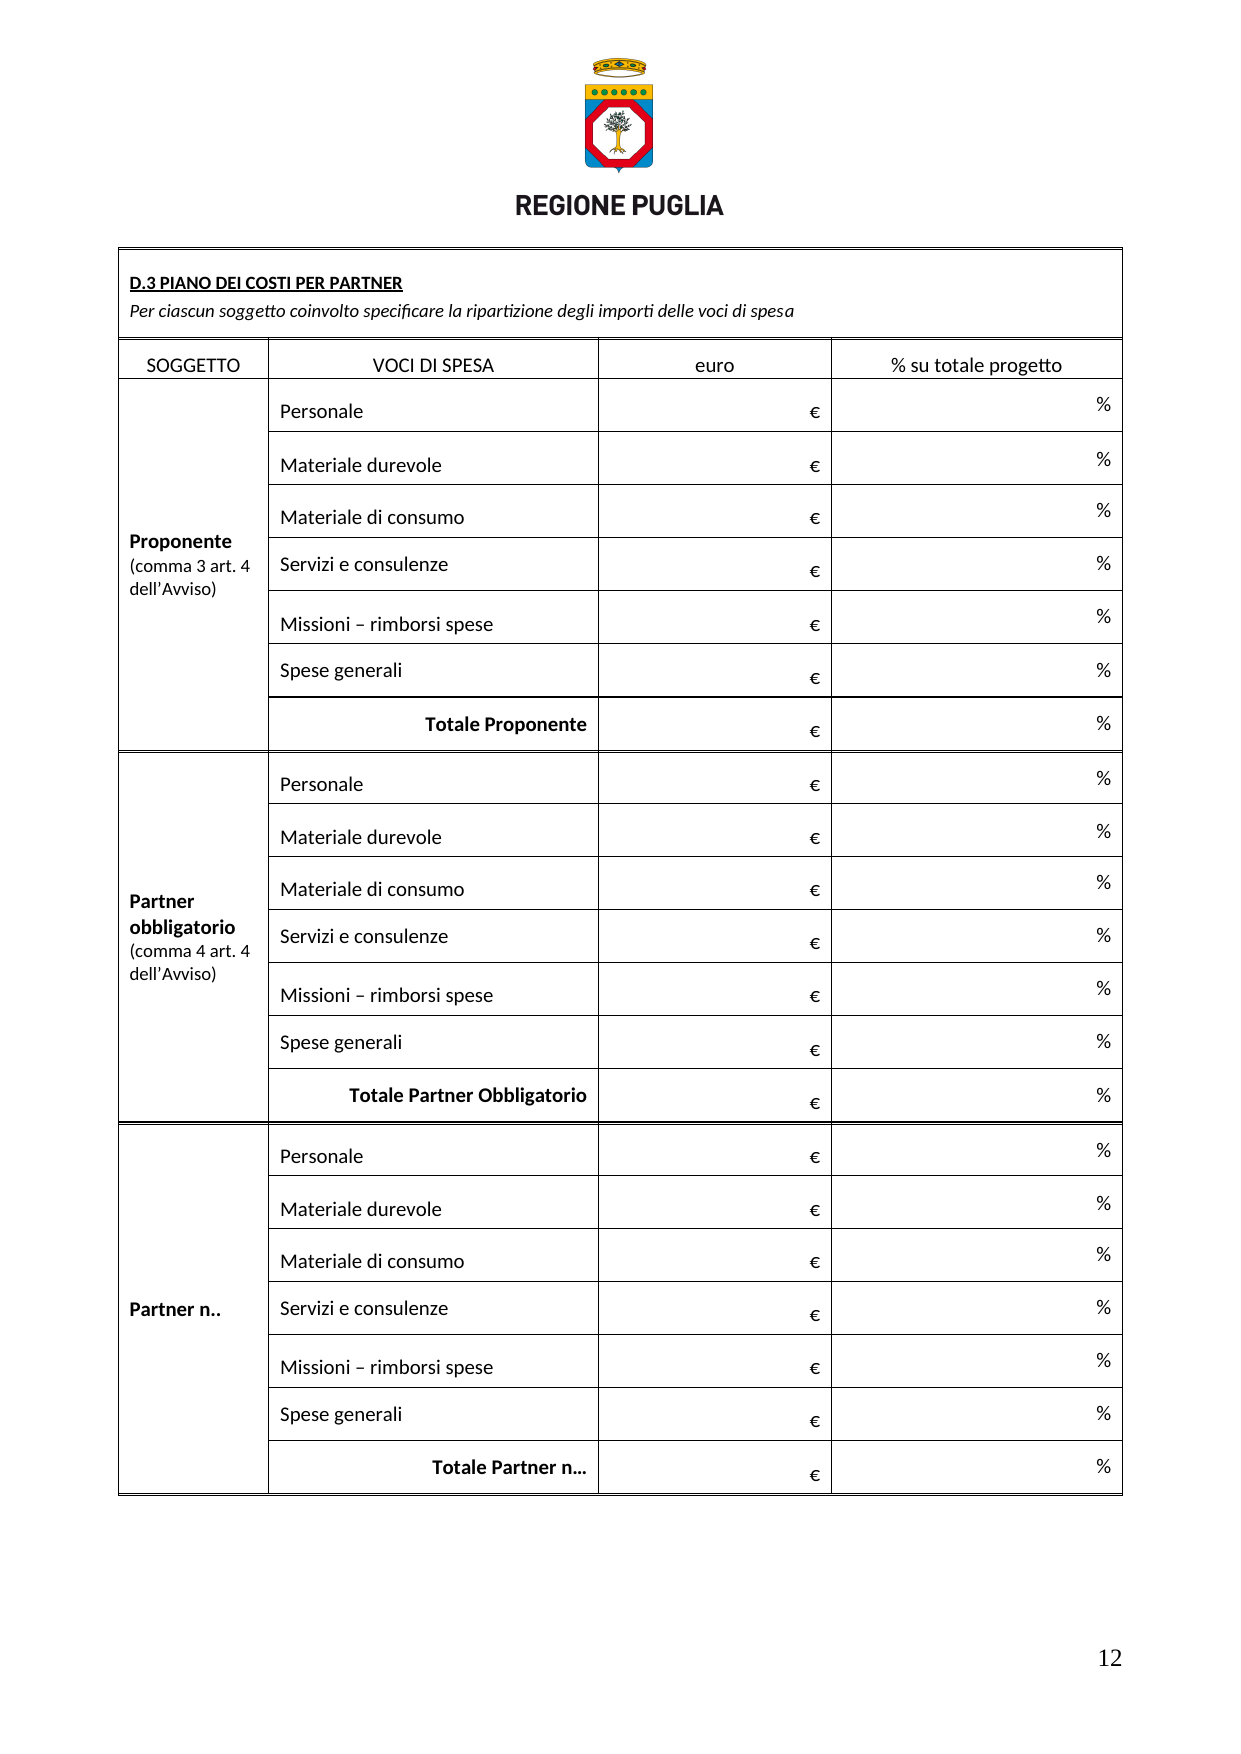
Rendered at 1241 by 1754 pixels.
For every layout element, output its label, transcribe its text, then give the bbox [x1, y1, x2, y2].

table_cell % [832, 753, 1122, 803]
table_cell % [832, 698, 1122, 749]
table_cell Servizi e consulenze [269, 910, 598, 962]
table_cell % [832, 591, 1122, 643]
picture [513, 53, 727, 219]
table_cell % [832, 1388, 1122, 1440]
table_cell € [599, 1016, 831, 1068]
table_cell % [832, 379, 1122, 431]
table_cell Partner obbligatorio (comma 4 art. 4 dell’Avviso) [119, 753, 268, 1121]
table_cell € [599, 1335, 831, 1387]
table_cell % [832, 804, 1122, 856]
table_cell Spese generali [269, 1388, 598, 1440]
table_cell Spese generali [269, 644, 598, 696]
table_cell Personale [269, 379, 598, 431]
table_cell € [599, 753, 831, 803]
table_cell Partner n.. [119, 1125, 268, 1493]
table_cell % [832, 1335, 1122, 1387]
table_cell € [599, 698, 831, 749]
table_cell Materiale di consumo [269, 485, 598, 537]
table_cell Materiale di consumo [269, 857, 598, 909]
table_cell € [599, 963, 831, 1015]
table_cell % [832, 1016, 1122, 1068]
table_cell Materiale durevole [269, 1176, 598, 1228]
table_cell Servizi e consulenze [269, 538, 598, 590]
table_cell Missioni – rimborsi spese [269, 963, 598, 1015]
table_cell % [832, 857, 1122, 909]
table_cell Personale [269, 1125, 598, 1174]
table_cell € [599, 1388, 831, 1440]
table_cell € [599, 804, 831, 856]
table_cell Materiale di consumo [269, 1229, 598, 1281]
table_cell € [599, 1069, 831, 1121]
table_cell Per ciascun soggetto coinvolto specificare la ripartizione degli importi delle voci di spesa [119, 300, 1122, 337]
table_cell Servizi e consulenze [269, 1282, 598, 1334]
table_cell % [832, 644, 1122, 696]
table_cell € [599, 1176, 831, 1228]
table_cell Materiale durevole [269, 432, 598, 484]
table_cell Missioni – rimborsi spese [269, 591, 598, 643]
table_cell % [832, 1069, 1122, 1121]
table_cell € [599, 910, 831, 962]
table_header D.3 PIANO DEI COSTI PER PARTNER [119, 250, 1122, 299]
table_cell % [832, 963, 1122, 1015]
table_cell % [832, 1125, 1122, 1174]
table_cell % [832, 1282, 1122, 1334]
table_cell € [599, 644, 831, 696]
table_cell VOCI DI SPESA [269, 340, 598, 378]
table_cell % [832, 485, 1122, 537]
table_cell Totale Partner Obbligatorio [269, 1069, 598, 1121]
table_cell Spese generali [269, 1016, 598, 1068]
table_cell € [599, 485, 831, 537]
table_cell % [832, 1176, 1122, 1228]
table_cell euro [599, 340, 831, 378]
table_cell € [599, 1441, 831, 1493]
table_cell Materiale durevole [269, 804, 598, 856]
table_cell Personale [269, 753, 598, 803]
table_cell % [832, 538, 1122, 590]
table_cell € [599, 591, 831, 643]
table_cell Totale Proponente [269, 698, 598, 749]
table_cell € [599, 379, 831, 431]
table_cell € [599, 1125, 831, 1174]
table_cell € [599, 538, 831, 590]
table_cell % [832, 910, 1122, 962]
table_cell € [599, 432, 831, 484]
table_cell % [832, 432, 1122, 484]
table_cell SOGGETTO [119, 340, 268, 378]
table_cell Totale Partner n… [269, 1441, 598, 1493]
table_cell Missioni – rimborsi spese [269, 1335, 598, 1387]
table_cell Proponente (comma 3 art. 4 dell’Avviso) [119, 379, 268, 749]
table_cell % su totale progetto [832, 340, 1122, 378]
table_cell € [599, 1282, 831, 1334]
table_cell % [832, 1441, 1122, 1493]
table_cell € [599, 1229, 831, 1281]
table_cell € [599, 857, 831, 909]
table_cell % [832, 1229, 1122, 1281]
